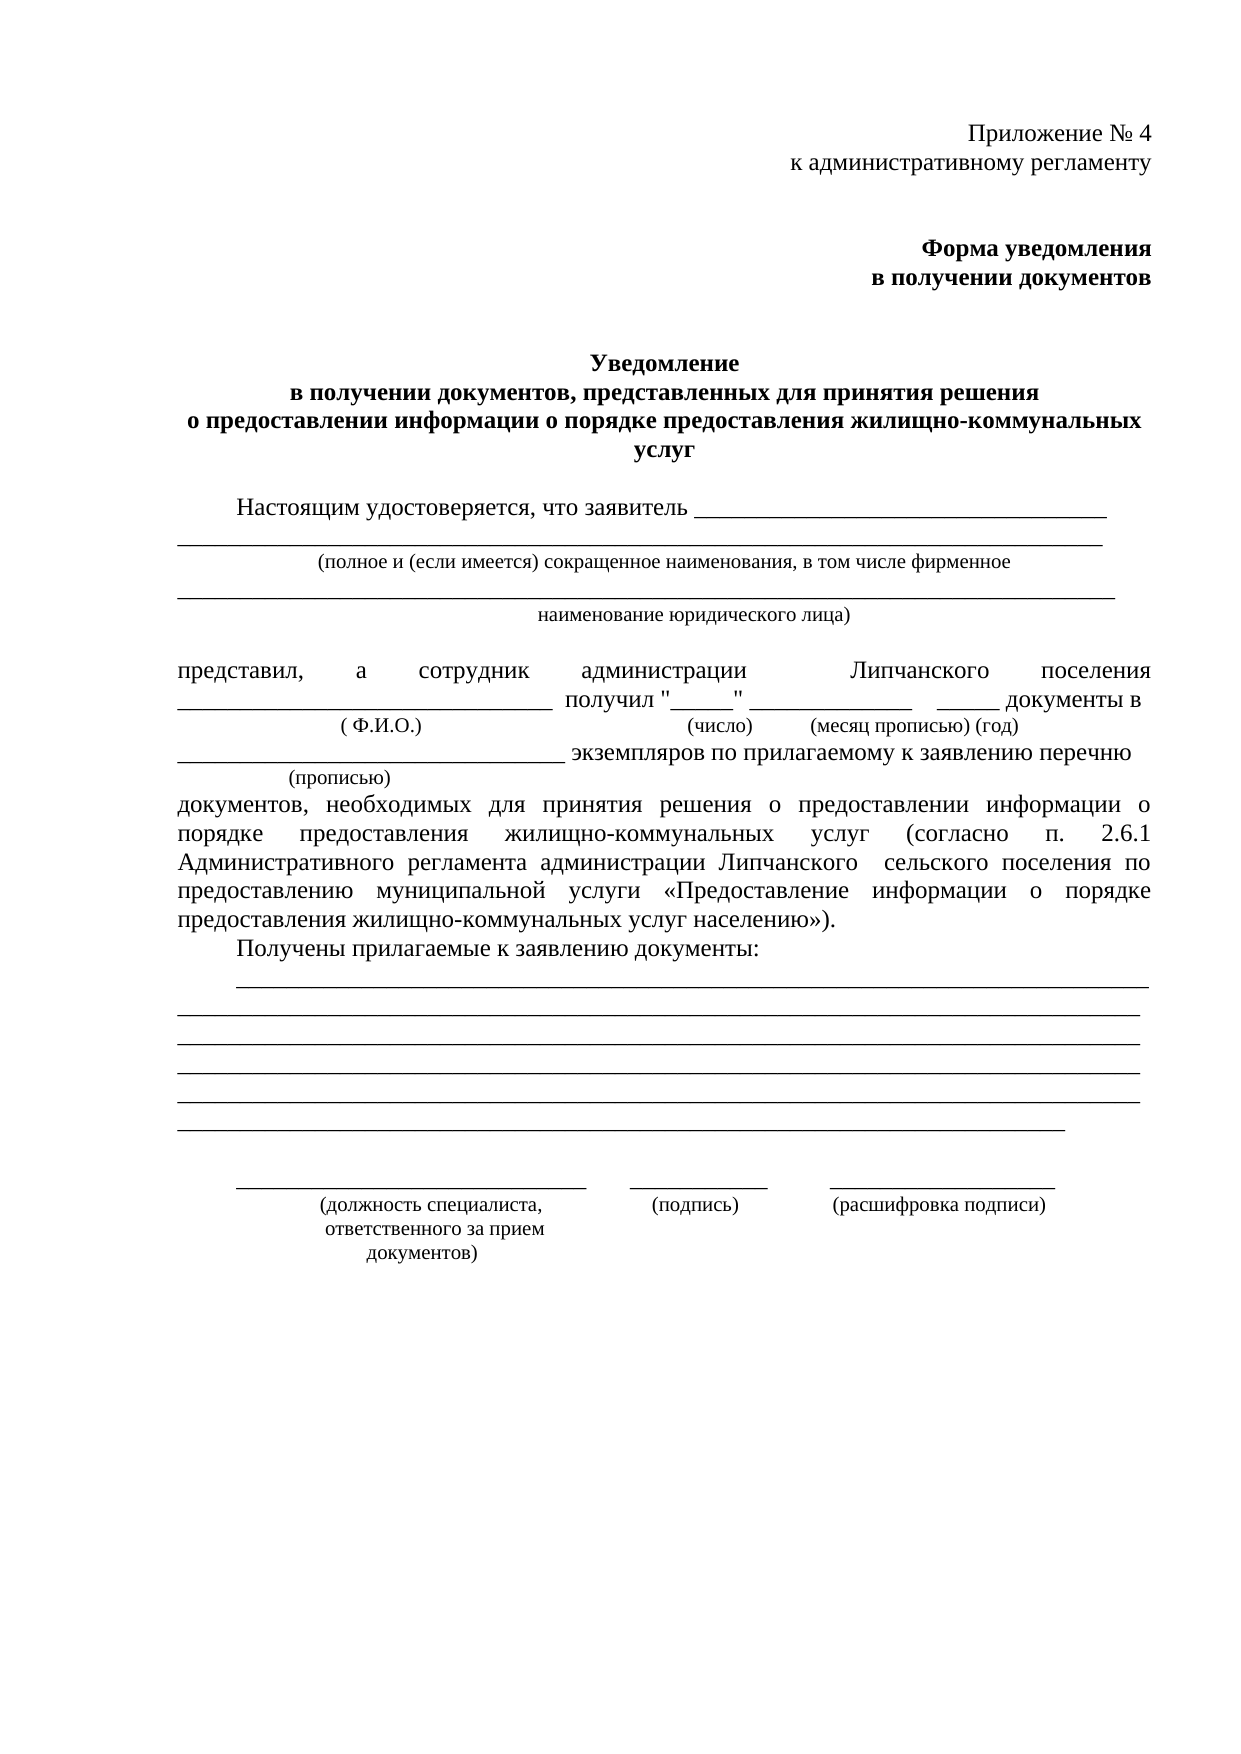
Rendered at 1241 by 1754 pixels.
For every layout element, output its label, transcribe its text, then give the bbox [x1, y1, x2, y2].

text ( Ф.И.О.) (число) (месяц прописью) (год) [177, 712, 1152, 737]
text документов) [177, 1240, 1152, 1264]
text __________________________________________________________________________ [177, 521, 1152, 549]
text документов, необходимых для принятия решения о предоставлении информации о порядке предоставления жилищно-коммунальных услуг (согласно п. 2.6.1 Административного регламента администрации Липчанского сельского поселения по предоставлению муниципальной услуги «Предоставление информации о порядке предоставления жилищно-коммунальных услуг населению»). [177, 789, 1152, 933]
text ____________________________ ___________ __________________ [177, 1163, 1152, 1192]
text Приложение № 4 [177, 118, 1152, 147]
text Настоящим удостоверяется, что заявитель _________________________________ [177, 492, 1152, 521]
text о предоставлении информации о порядке предоставления жилищно-коммунальных услуг [177, 406, 1152, 463]
text наименование юридического лица) [177, 602, 1152, 626]
text представил, а сотрудник администрации Липчанского поселения ______________________________ получил "_____" _____________ _____ документы в [177, 655, 1152, 712]
text ___________________________________________________________________________ [177, 573, 1152, 602]
text Уведомление [177, 348, 1152, 377]
text Получены прилагаемые к заявлению документы: [177, 933, 1152, 962]
text к административному регламенту [177, 147, 1152, 176]
text ____________________________________________________________________________________________________________________________________________________________________________________________________________________________________________________________________________________________________________________________________________________________________________________________________________________________________________________________________ [177, 962, 1152, 1134]
text (должность специалиста, (подпись) (расшифровка подписи) [177, 1192, 1152, 1216]
text в получении документов [177, 262, 1152, 291]
text в получении документов, представленных для принятия решения [177, 377, 1152, 406]
text ответственного за прием [177, 1216, 1152, 1240]
text Форма уведомления [177, 233, 1152, 262]
text (полное и (если имеется) сокращенное наименования, в том числе фирменное [177, 549, 1152, 573]
text _______________________________ экземпляров по прилагаемому к заявлению перечню [177, 737, 1152, 765]
text (прописью) [177, 765, 1152, 789]
